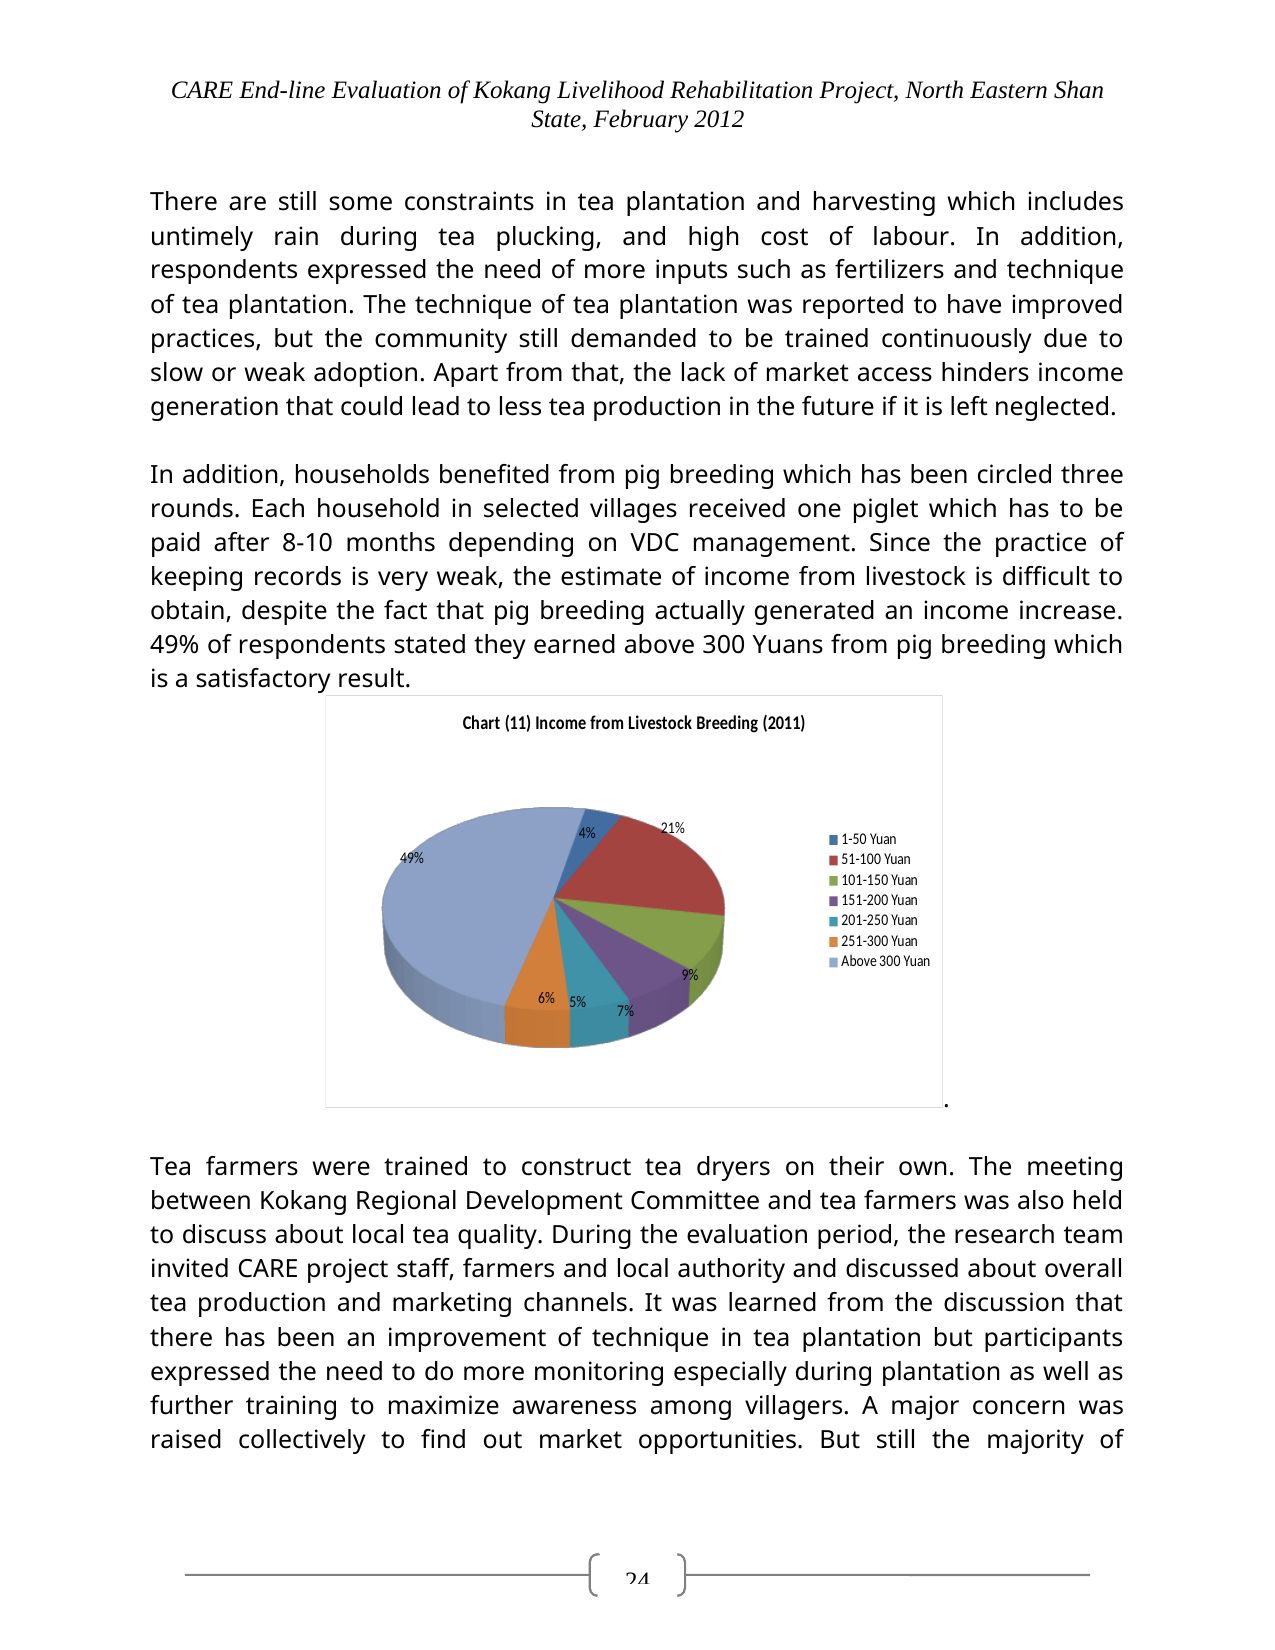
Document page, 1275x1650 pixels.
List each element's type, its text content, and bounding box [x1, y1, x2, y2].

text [150, 1149, 1125, 1455]
text In addition, households benefited from pig breeding which has been circled three rounds. Each household in selected villages received one piglet which has to be paid after 8-10 months depending on VDC management. Since the practice of keeping records is very weak, the estimate of income from livestock is difficult to obtain, despite the fact that pig breeding actually generated an income increase. 49% of respondents stated they earned above 300 Yuans from pig breeding which is a satisfactory result. [150, 457, 1125, 695]
text . [150, 695, 1125, 1115]
text There are still some constraints in tea plantation and harvesting which includes untimely rain during tea plucking, and high cost of labour. In addition, respondents expressed the need of more inputs such as fertilizers and technique of tea plantation. The technique of tea plantation was reported to have improved practices, but the community still demanded to be trained continuously due to slow or weak adoption. Apart from that, the lack of market access hinders income generation that could lead to less tea production in the future if it is left neglected. [150, 184, 1125, 422]
